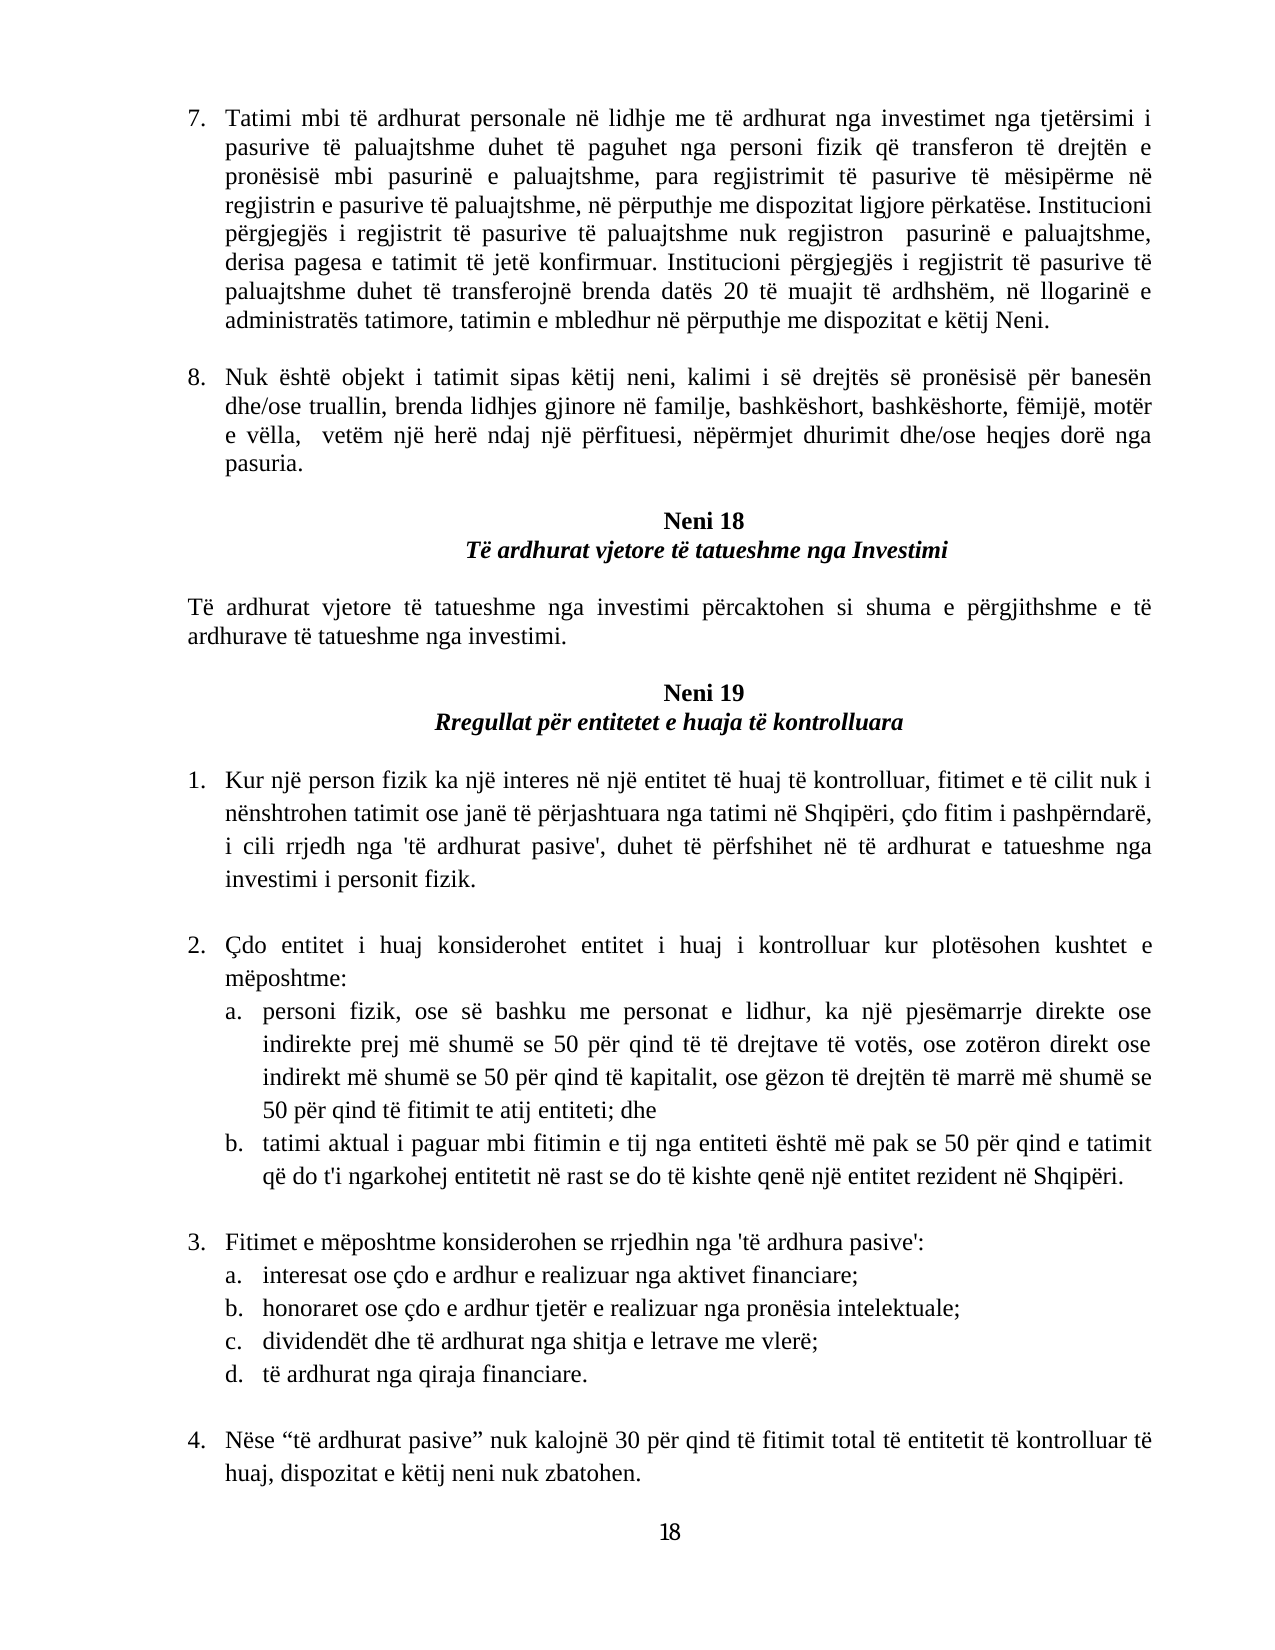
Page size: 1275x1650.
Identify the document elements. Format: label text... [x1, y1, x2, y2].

list të ardhurat nga qiraja financiare. [225, 1359, 1153, 1388]
list Neni 18 [254, 506, 1153, 535]
list honoraret ose çdo e ardhur tjetër e realizuar nga pronësia intelektuale; [225, 1293, 1153, 1322]
list dividendët dhe të ardhurat nga shitja e letrave me vlerë; [225, 1326, 1153, 1355]
list personi fizik, ose së bashku me personat e lidhur, ka një pjesëmarrje direkte ose indirekte prej më shumë se 50 për qind të të drejtave të votës, ose zotëron direkt ose indirekt më shumë se 50 për qind të kapitalit, ose gëzon të drejtën të marrë më shumë se 50 për qind të fitimit te atij entiteti; dhe [225, 996, 1153, 1124]
text Rregullat për entitetet e huaja të kontrolluara [187, 707, 1153, 736]
list Nëse “të ardhurat pasive” nuk kalojnë 30 për qind të fitimit total të entitetit të kontrolluar të huaj, dispozitat e këtij neni nuk zbatohen. [187, 1425, 1153, 1487]
list Kur një person fizik ka një interes në një entitet të huaj të kontrolluar, fitimet e të cilit nuk i nënshtrohen tatimit ose janë të përjashtuara nga tatimi në Shqipëri, çdo fitim i pashpërndarë, i cili rrjedh nga 'të ardhurat pasive', duhet të përfshihet në të ardhurat e tatueshme nga investimi i personit fizik. [187, 765, 1153, 892]
list tatimi aktual i paguar mbi fitimin e tij nga entiteti është më pak se 50 për qind e tatimit që do t'i ngarkohej entitetit në rast se do të kishte qenë një entitet rezident në Shqipëri. [225, 1128, 1153, 1190]
list Neni 19 [254, 678, 1153, 707]
list interesat ose çdo e ardhur e realizuar nga aktivet financiare; [225, 1260, 1153, 1289]
list Nuk është objekt i tatimit sipas këtij neni, kalimi i së drejtës së pronësisë për banesën dhe/ose truallin, brenda lidhjes gjinore në familje, bashkëshort, bashkëshorte, fëmijë, motër e vëlla, vetëm një herë ndaj një përfituesi, nëpërmjet dhurimit dhe/ose heqjes dorë nga pasuria. [187, 362, 1153, 477]
text Të ardhurat vjetore të tatueshme nga investimi përcaktohen si shuma e përgjithshme e të ardhurave të tatueshme nga investimi. [187, 592, 1153, 650]
list Çdo entitet i huaj konsiderohet entitet i huaj i kontrolluar kur plotësohen kushtet e mëposhtme: [187, 930, 1153, 992]
list Fitimet e mëposhtme konsiderohen se rrjedhin nga 'të ardhura pasive': [187, 1227, 1153, 1256]
list Të ardhurat vjetore të tatueshme nga Investimi [262, 535, 1153, 563]
list Tatimi mbi të ardhurat personale në lidhje me të ardhurat nga investimet nga tjetërsimi i pasurive të paluajtshme duhet të paguhet nga personi fizik që transferon të drejtën e pronësisë mbi pasurinë e paluajtshme, para regjistrimit të pasurive të mësipërme në regjistrin e pasurive të paluajtshme, në përputhje me dispozitat ligjore përkatëse. Institucioni përgjegjës i regjistrit të pasurive të paluajtshme nuk regjistron pasurinë e paluajtshme, derisa pagesa e tatimit të jetë konfirmuar. Institucioni përgjegjës i regjistrit të pasurive të paluajtshme duhet të transferojnë brenda datës 20 të muajit të ardhshëm, në llogarinë e administratës tatimore, tatimin e mbledhur në përputhje me dispozitat e këtij Neni. [187, 103, 1153, 333]
